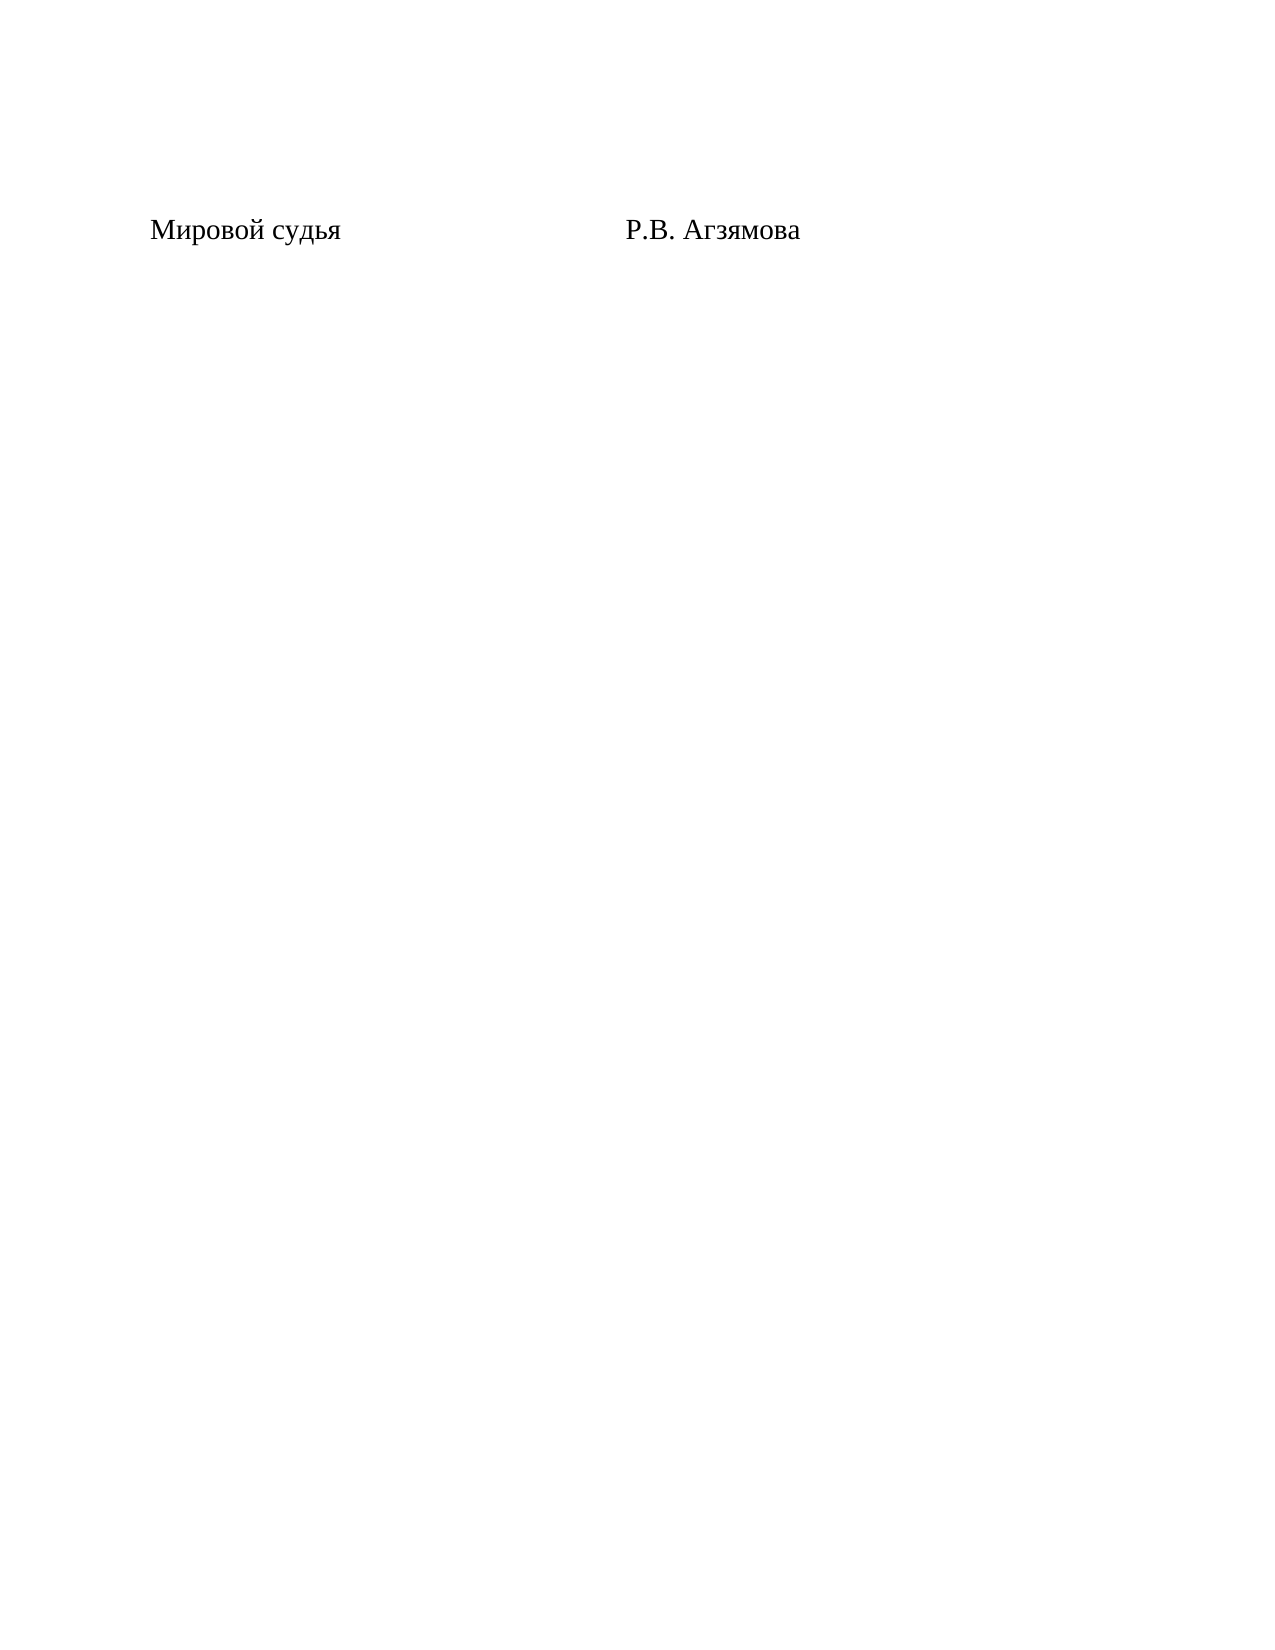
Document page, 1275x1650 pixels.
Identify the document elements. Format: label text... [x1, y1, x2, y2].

text Мировой судья Р.В. Агзямова [150, 212, 1125, 246]
